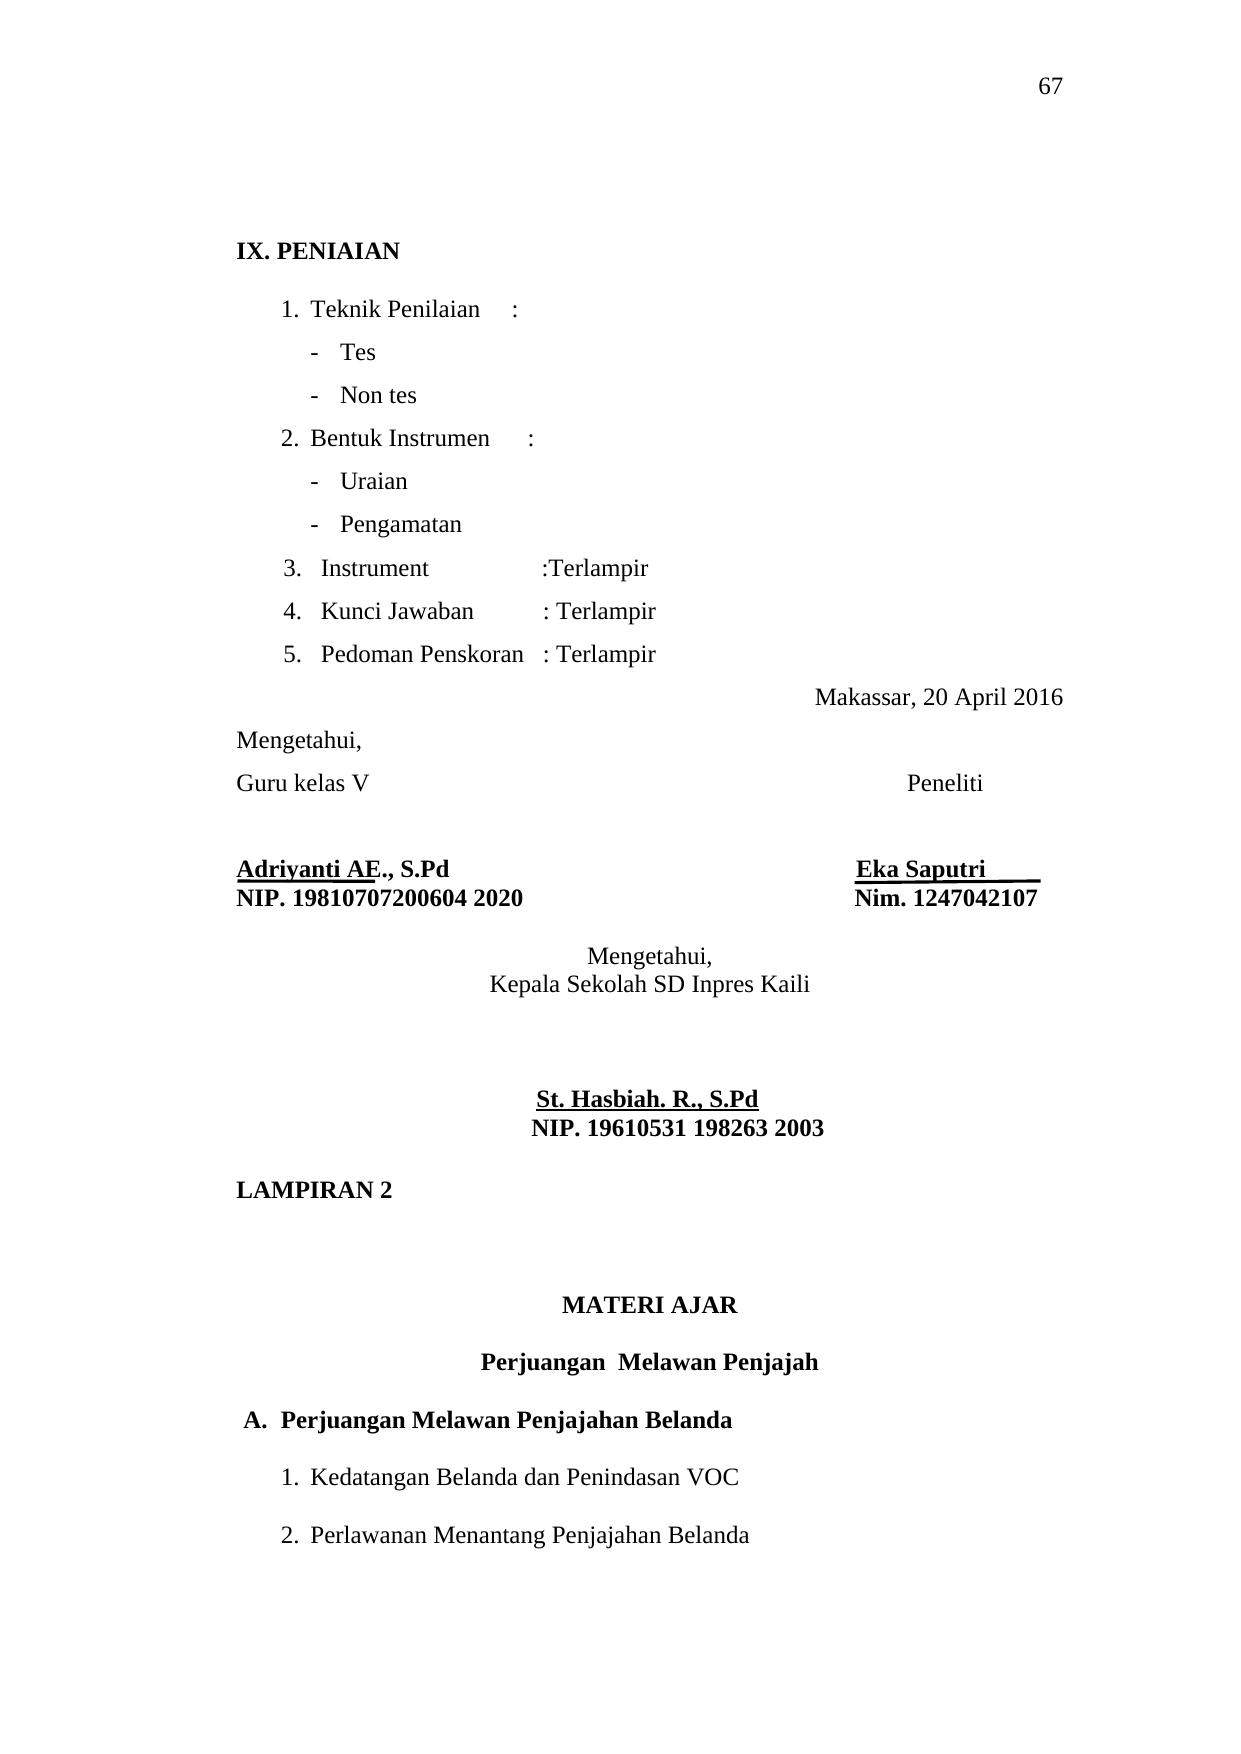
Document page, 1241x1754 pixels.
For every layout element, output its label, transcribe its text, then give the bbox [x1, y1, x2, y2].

list Kepala Sekolah SD Inpres Kaili [236, 969, 1063, 998]
list Makassar, 20 April 2016 [325, 682, 1063, 711]
text MATERI AJAR [236, 1290, 1063, 1319]
list Kunci Jawaban : Terlampir [283, 596, 1063, 624]
list St. Hasbiah. R., S.Pd [461, 1084, 1063, 1113]
list Pengamatan [310, 509, 1063, 538]
list Perlawanan Menantang Penjajahan Belanda [281, 1520, 1063, 1549]
text IX. PENIAIAN [236, 236, 1063, 265]
list Teknik Penilaian : [281, 294, 1063, 323]
list Guru kelas V Peneliti [236, 768, 1063, 797]
list Uraian [310, 466, 1063, 495]
list Pedoman Penskoran : Terlampir [283, 639, 1063, 668]
list Perjuangan Melawan Penjajahan Belanda [243, 1405, 1063, 1434]
list Kedatangan Belanda dan Penindasan VOC [281, 1462, 1063, 1491]
list Adriyanti AE., S.Pd Eka Saputri [236, 854, 1063, 883]
list Instrument :Terlampir [283, 553, 1063, 581]
list Tes [310, 337, 1063, 366]
list Mengetahui, [236, 725, 1063, 754]
text Perjuangan Melawan Penjajah [236, 1347, 1063, 1376]
list Mengetahui, [236, 941, 1063, 969]
list Bentuk Instrumen : [281, 423, 1063, 452]
list Non tes [310, 380, 1063, 409]
text NIP. 19610531 198263 2003 [236, 1113, 1063, 1142]
text LAMPIRAN 2 [236, 1175, 1063, 1204]
list NIP. 19810707200604 2020 Nim. 1247042107 [236, 883, 1063, 912]
